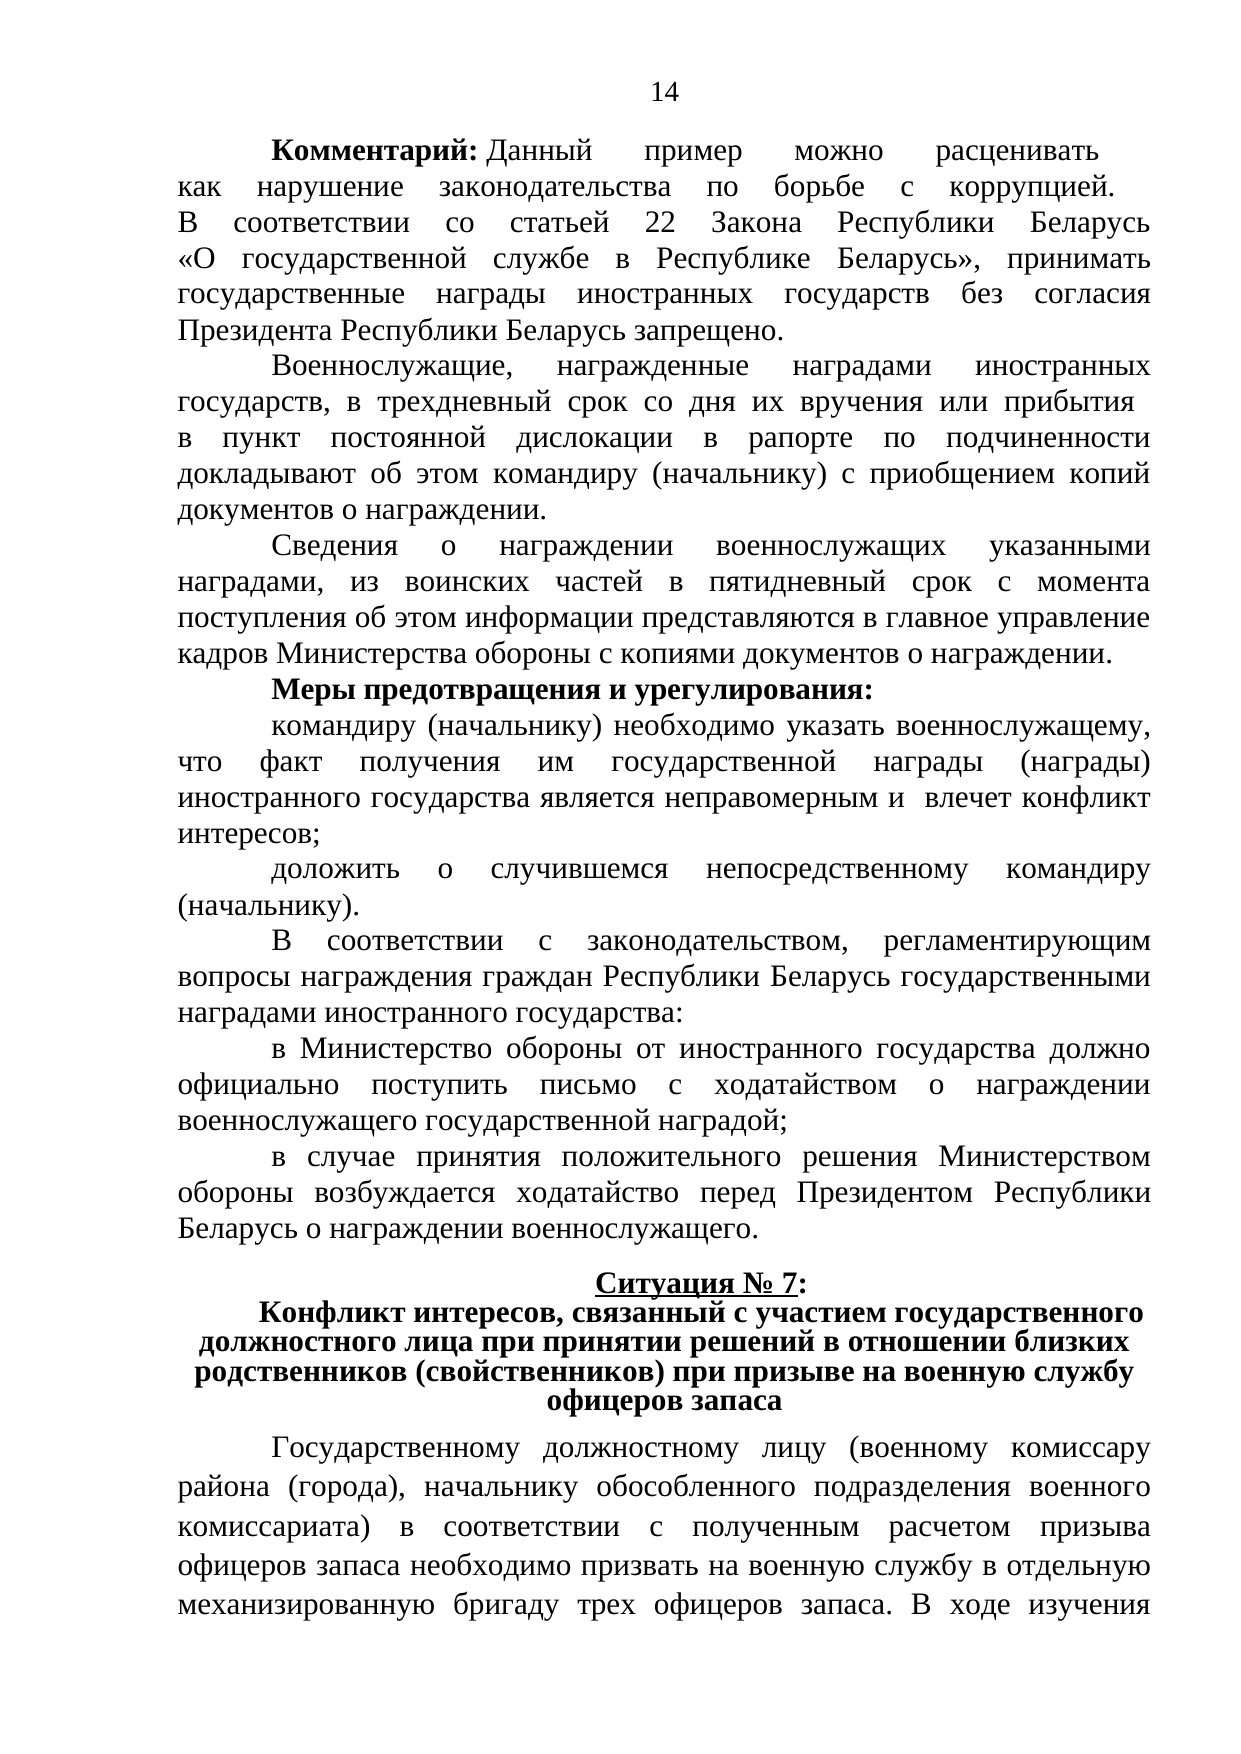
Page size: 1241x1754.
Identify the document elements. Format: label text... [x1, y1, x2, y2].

text Комментарий: Данный пример можно расценивать как нарушение законодательства по борьбе с коррупцией. В соответствии со статьей 22 Закона Республики Беларусь «О государственной службе в Республике Беларусь», принимать государственные награды иностранных государств без согласия Президента Республики Беларусь запрещено. [177, 131, 1152, 347]
text Военнослужащие, награжденные наградами иностранных государств, в трехдневный срок со дня их вручения или прибытия в пункт постоянной дислокации в рапорте по подчиненности докладывают об этом командиру (начальнику) с приобщением копий документов о награждении. [177, 347, 1152, 526]
text доложить о случившемся непосредственному командиру (начальнику). [177, 850, 1152, 922]
text командиру (начальнику) необходимо указать военнослужащему, что факт получения им государственной награды (награды) иностранного государства является неправомерным и влечет конфликт интересов; [177, 706, 1152, 850]
text в случае принятия положительного решения Министерством обороны возбуждается ходатайство перед Президентом Республики Беларусь о награждении военнослужащего. [177, 1137, 1152, 1245]
text Меры предотвращения и урегулирования: [253, 670, 1152, 706]
text Сведения о награждении военнослужащих указанными наградами, из воинских частей в пятидневный срок с момента поступления об этом информации представляются в главное управление кадров Министерства обороны с копиями документов о награждении. [177, 526, 1152, 670]
text в Министерство обороны от иностранного государства должно официально поступить письмо с ходатайством о награждении военнослужащего государственной наградой; [177, 1029, 1152, 1137]
text Конфликт интересов, связанный с участием государственного должностного лица при принятии решений в отношении близких родственников (свойственников) при призыве на военную службу офицеров запаса [177, 1299, 1152, 1416]
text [177, 1428, 1152, 1621]
text Ситуация № 7: [177, 1270, 1152, 1299]
text В соответствии с законодательством, регламентирующим вопросы награждения граждан Республики Беларусь государственными наградами иностранного государства: [177, 922, 1152, 1029]
